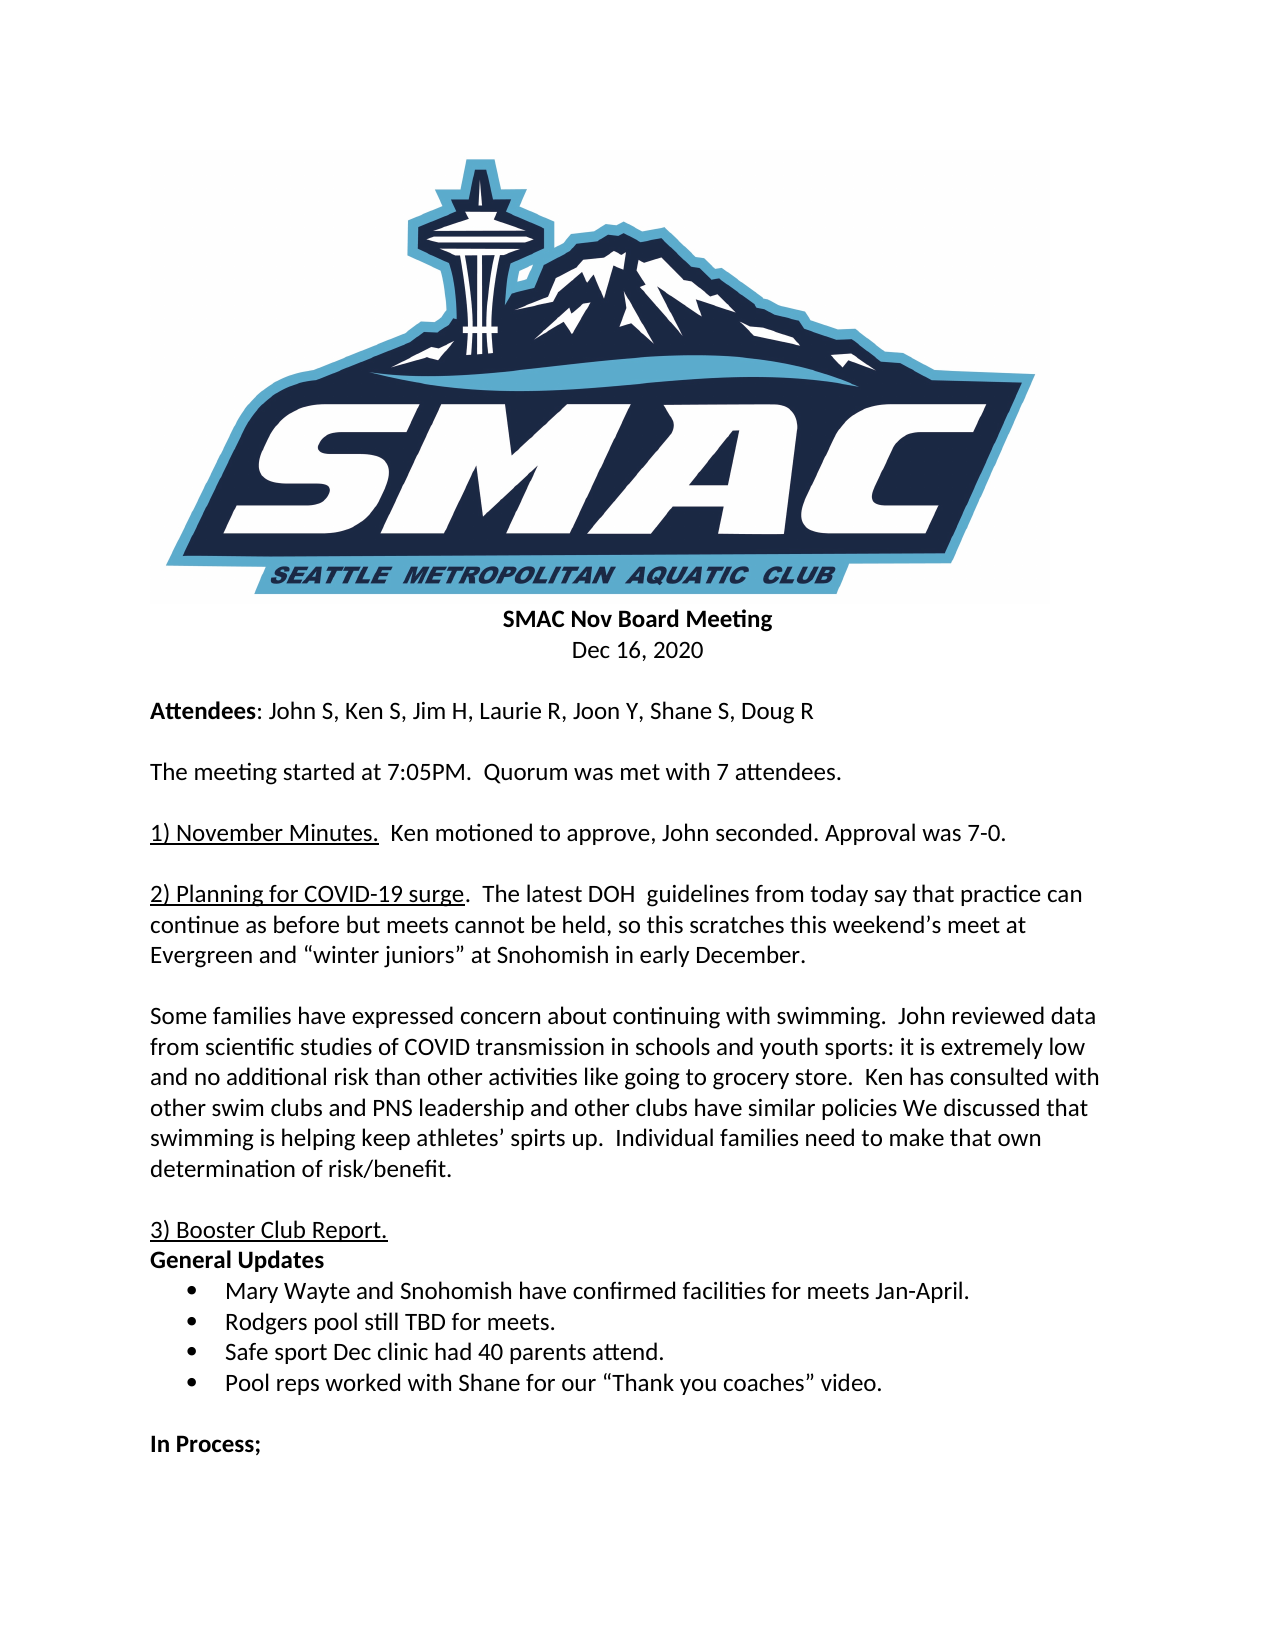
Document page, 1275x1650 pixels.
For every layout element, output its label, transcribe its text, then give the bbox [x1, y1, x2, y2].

text 3) Booster Club Report. [150, 1214, 1125, 1244]
text Some families have expressed concern about continuing with swimming. John reviewed data from scientific studies of COVID transmission in schools and youth sports: it is extremely low and no additional risk than other activities like going to grocery store. Ken has consulted with other swim clubs and PNS leadership and other clubs have similar policies We discussed that swimming is helping keep athletes’ spirts up. Individual families need to make that own determination of risk/benefit. [150, 1000, 1125, 1183]
text Attendees: John S, Ken S, Jim H, Laurie R, Joon Y, Shane S, Doug R [150, 695, 1125, 726]
list Mary Wayte and Snohomish have confirmed facilities for meets Jan-April. [187, 1275, 1125, 1306]
text SMAC Nov Board Meeting [150, 604, 1125, 634]
text 1) November Minutes. Ken motioned to approve, John seconded. Approval was 7-0. [150, 817, 1125, 848]
list Pool reps worked with Shane for our “Thank you coaches” video. [187, 1367, 1125, 1397]
picture [150, 150, 1050, 604]
text General Updates [150, 1244, 1125, 1275]
text 2) Planning for COVID-19 surge. The latest DOH guidelines from today say that practice can continue as before but meets cannot be held, so this scratches this weekend’s meet at Evergreen and “winter juniors” at Snohomish in early December. [150, 878, 1125, 970]
list Rodgers pool still TBD for meets. [187, 1306, 1125, 1336]
text In Process; [150, 1428, 1125, 1458]
text Dec 16, 2020 [150, 634, 1125, 665]
text The meeting started at 7:05PM. Quorum was met with 7 attendees. [150, 756, 1125, 787]
list Safe sport Dec clinic had 40 parents attend. [187, 1336, 1125, 1367]
